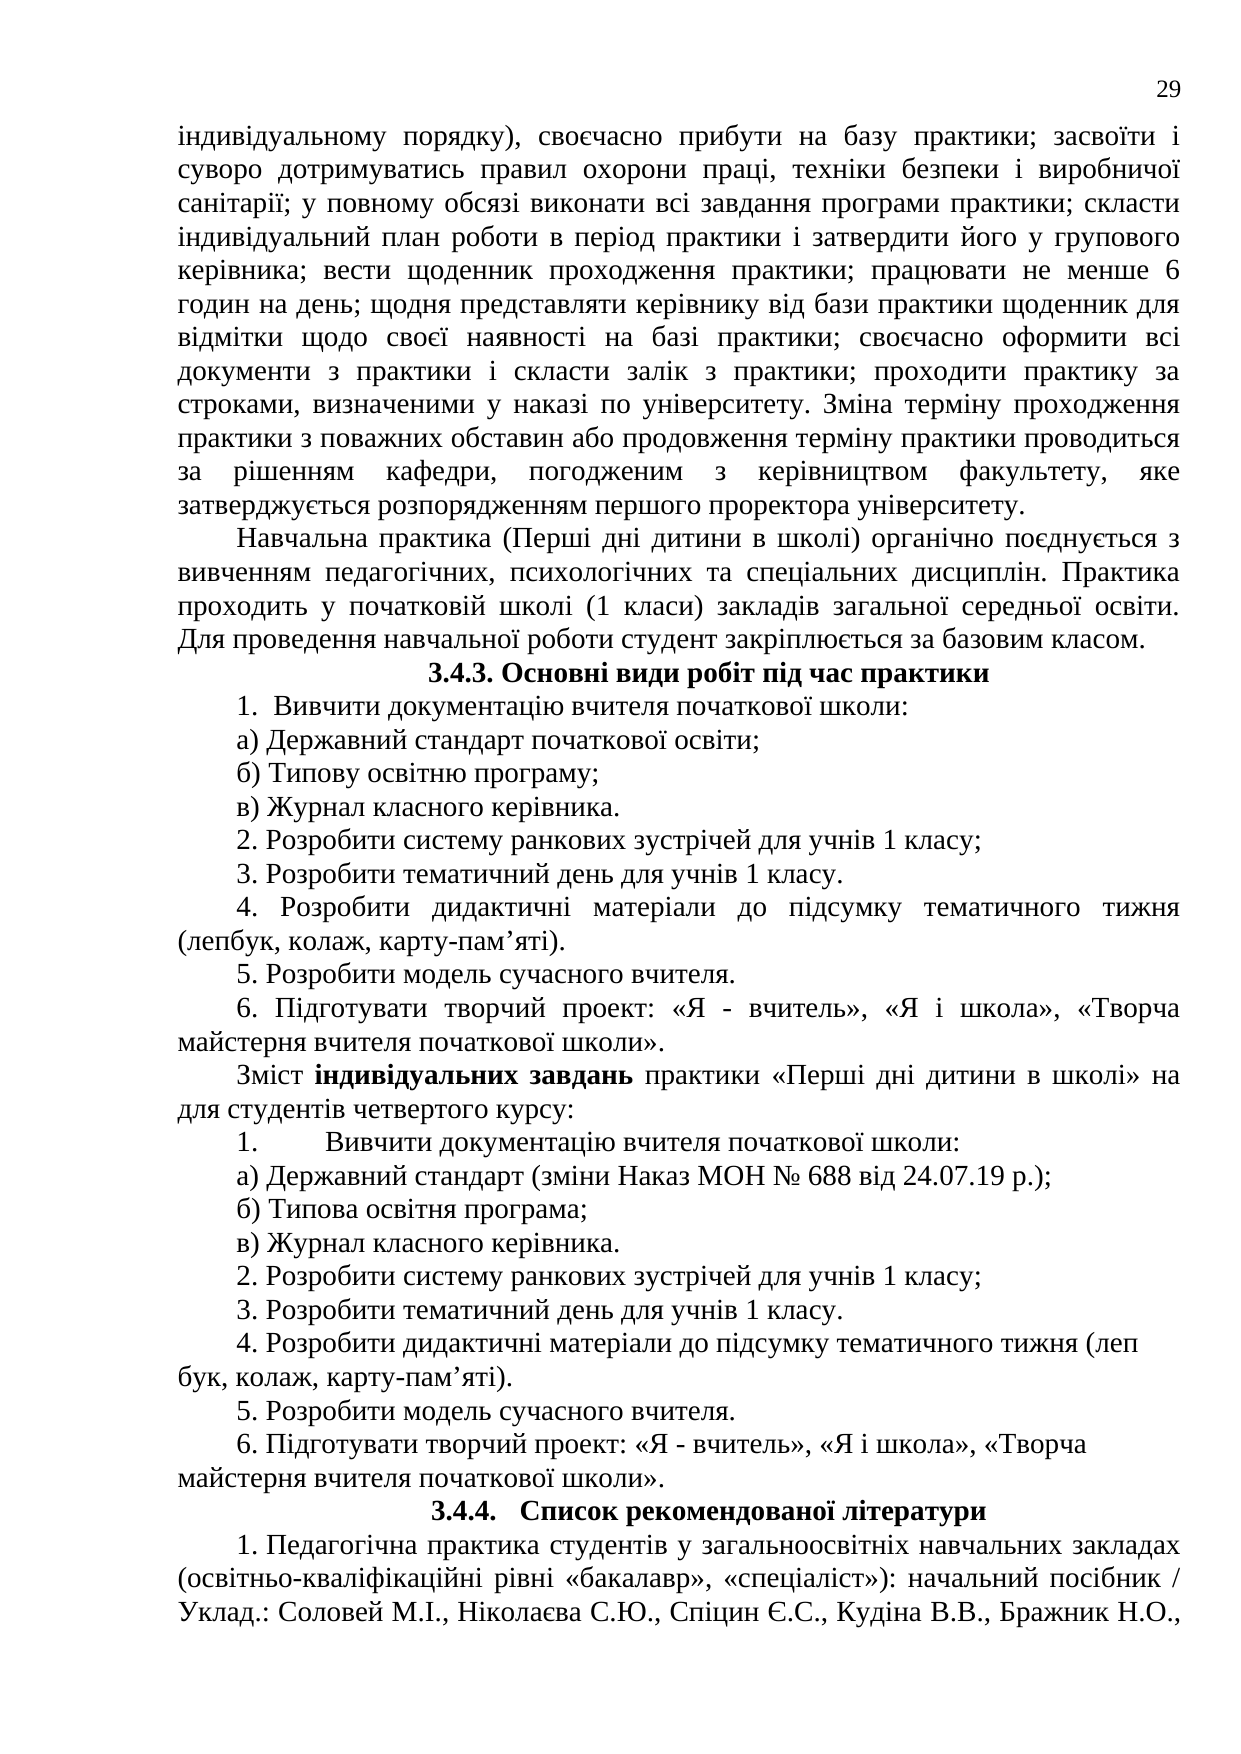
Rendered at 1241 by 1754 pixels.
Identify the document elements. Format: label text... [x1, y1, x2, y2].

text Зміст індивідуальних завдань практики «Перші дні дитини в школі» на для студентів четвертого курсу: [177, 1057, 1181, 1124]
text а) Державний стандарт (зміни Наказ МОН № 688 від 24.07.19 р.); [177, 1158, 1181, 1191]
text 4. Розробити дидактичні матеріали до підсумку тематичного тижня (лепбук, колаж, карту-пам’яті). [177, 889, 1181, 957]
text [177, 118, 1181, 521]
list Список рекомендованої літератури [177, 1493, 1181, 1527]
text б) Типова освітня програма; [177, 1191, 1181, 1225]
text 3. Розробити тематичний день для учнів 1 класу. [177, 856, 1181, 889]
text 1. Вивчити документацію вчителя початкової школи: [177, 1124, 1181, 1158]
text 2. Розробити систему ранкових зустрічей для учнів 1 класу; [177, 822, 1181, 856]
text 2. Розробити систему ранкових зустрічей для учнів 1 класу; [177, 1258, 1181, 1292]
text 5. Розробити модель сучасного вчителя. [177, 957, 1181, 990]
text в) Журнал класного керівника. [177, 1225, 1181, 1258]
text а) Державний стандарт початкової освіти; [177, 722, 1181, 755]
text 4. Розробити дидактичні матеріали до підсумку тематичного тижня (леп бук, колаж, карту-пам’яті). [177, 1326, 1181, 1393]
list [177, 1527, 1181, 1627]
text 3. Розробити тематичний день для учнів 1 класу. [177, 1292, 1181, 1326]
text 3.4.3. Основні види робіт під час практики [177, 655, 1181, 688]
text б) Типову освітню програму; [177, 755, 1181, 789]
text Навчальна практика (Перші дні дитини в школі) органічно поєднується з вивченням педагогічних, психологічних та спеціальних дисциплін. Практика проходить у початковій школі (1 класи) закладів загальної середньої освіти. Для проведення навчальної роботи студент закріплюється за базовим класом. [177, 521, 1181, 655]
text 5. Розробити модель сучасного вчителя. [177, 1393, 1181, 1426]
text 6. Підготувати творчий проект: «Я - вчитель», «Я і школа», «Творча майстерня вчителя початкової школи». [177, 990, 1181, 1057]
text 6. Підготувати творчий проект: «Я - вчитель», «Я і школа», «Творча майстерня вчителя початкової школи». [177, 1426, 1181, 1493]
list Вивчити документацію вчителя початкової школи: [177, 688, 1181, 722]
text в) Журнал класного керівника. [177, 789, 1181, 822]
